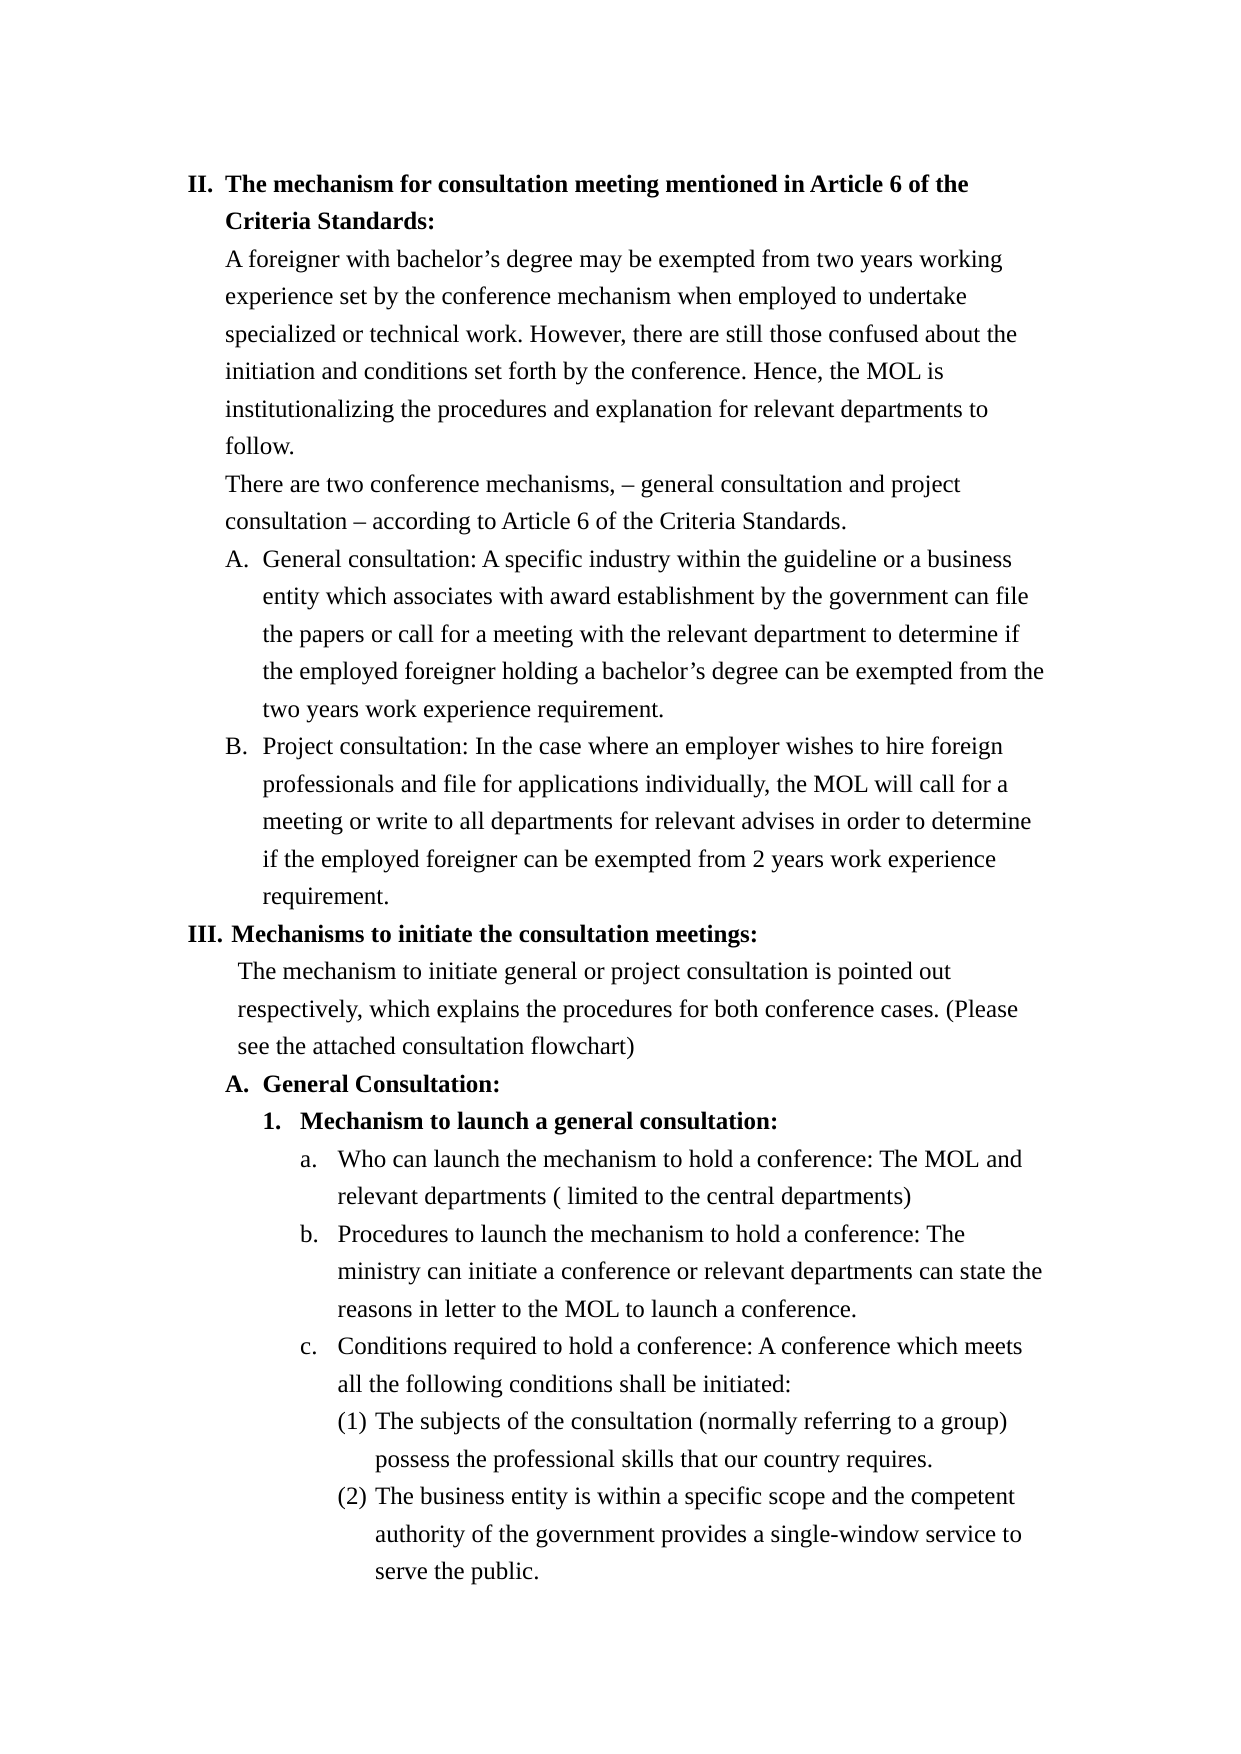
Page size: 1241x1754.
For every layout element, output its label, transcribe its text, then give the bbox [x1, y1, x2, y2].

list The business entity is within a specific scope and the competent authority of the government provides a single-window service to serve the public. [337, 1477, 1053, 1589]
list Procedures to launch the mechanism to hold a conference: The ministry can initiate a conference or relevant departments can state the reasons in letter to the MOL to launch a conference. [300, 1214, 1053, 1327]
list General consultation: A specific industry within the guideline or a business entity which associates with award establishment by the government can file the papers or call for a meeting with the relevant department to determine if the employed foreigner holding a bachelor’s degree can be exempted from the two years work experience requirement. [225, 539, 1053, 727]
list The subjects of the consultation (normally referring to a group) possess the professional skills that our country requires. [337, 1402, 1053, 1477]
text There are two conference mechanisms, – general consultation and project consultation – according to Article 6 of the Criteria Standards. [225, 464, 1053, 539]
list General Consultation: [225, 1064, 1053, 1102]
list Mechanism to launch a general consultation: [262, 1102, 1053, 1139]
text The mechanism to initiate general or project consultation is pointed out respectively, which explains the procedures for both conference cases. (Please see the attached consultation flowchart) [237, 952, 1053, 1064]
text A foreigner with bachelor’s degree may be exempted from two years working experience set by the conference mechanism when employed to undertake specialized or technical work. However, there are still those confused about the initiation and conditions set forth by the conference. Hence, the MOL is institutionalizing the procedures and explanation for relevant departments to follow. [225, 239, 1053, 464]
list Project consultation: In the case where an employer wishes to hire foreign professionals and file for applications individually, the MOL will call for a meeting or write to all departments for relevant advises in order to determine if the employed foreigner can be exempted from 2 years work experience requirement. [225, 727, 1053, 914]
list The mechanism for consultation meeting mentioned in Article 6 of the Criteria Standards: [187, 164, 1053, 239]
list Mechanisms to initiate the consultation meetings: [187, 914, 1053, 952]
list Conditions required to hold a conference: A conference which meets all the following conditions shall be initiated: [300, 1327, 1053, 1402]
list Who can launch the mechanism to hold a conference: The MOL and relevant departments ( limited to the central departments) [300, 1139, 1053, 1214]
